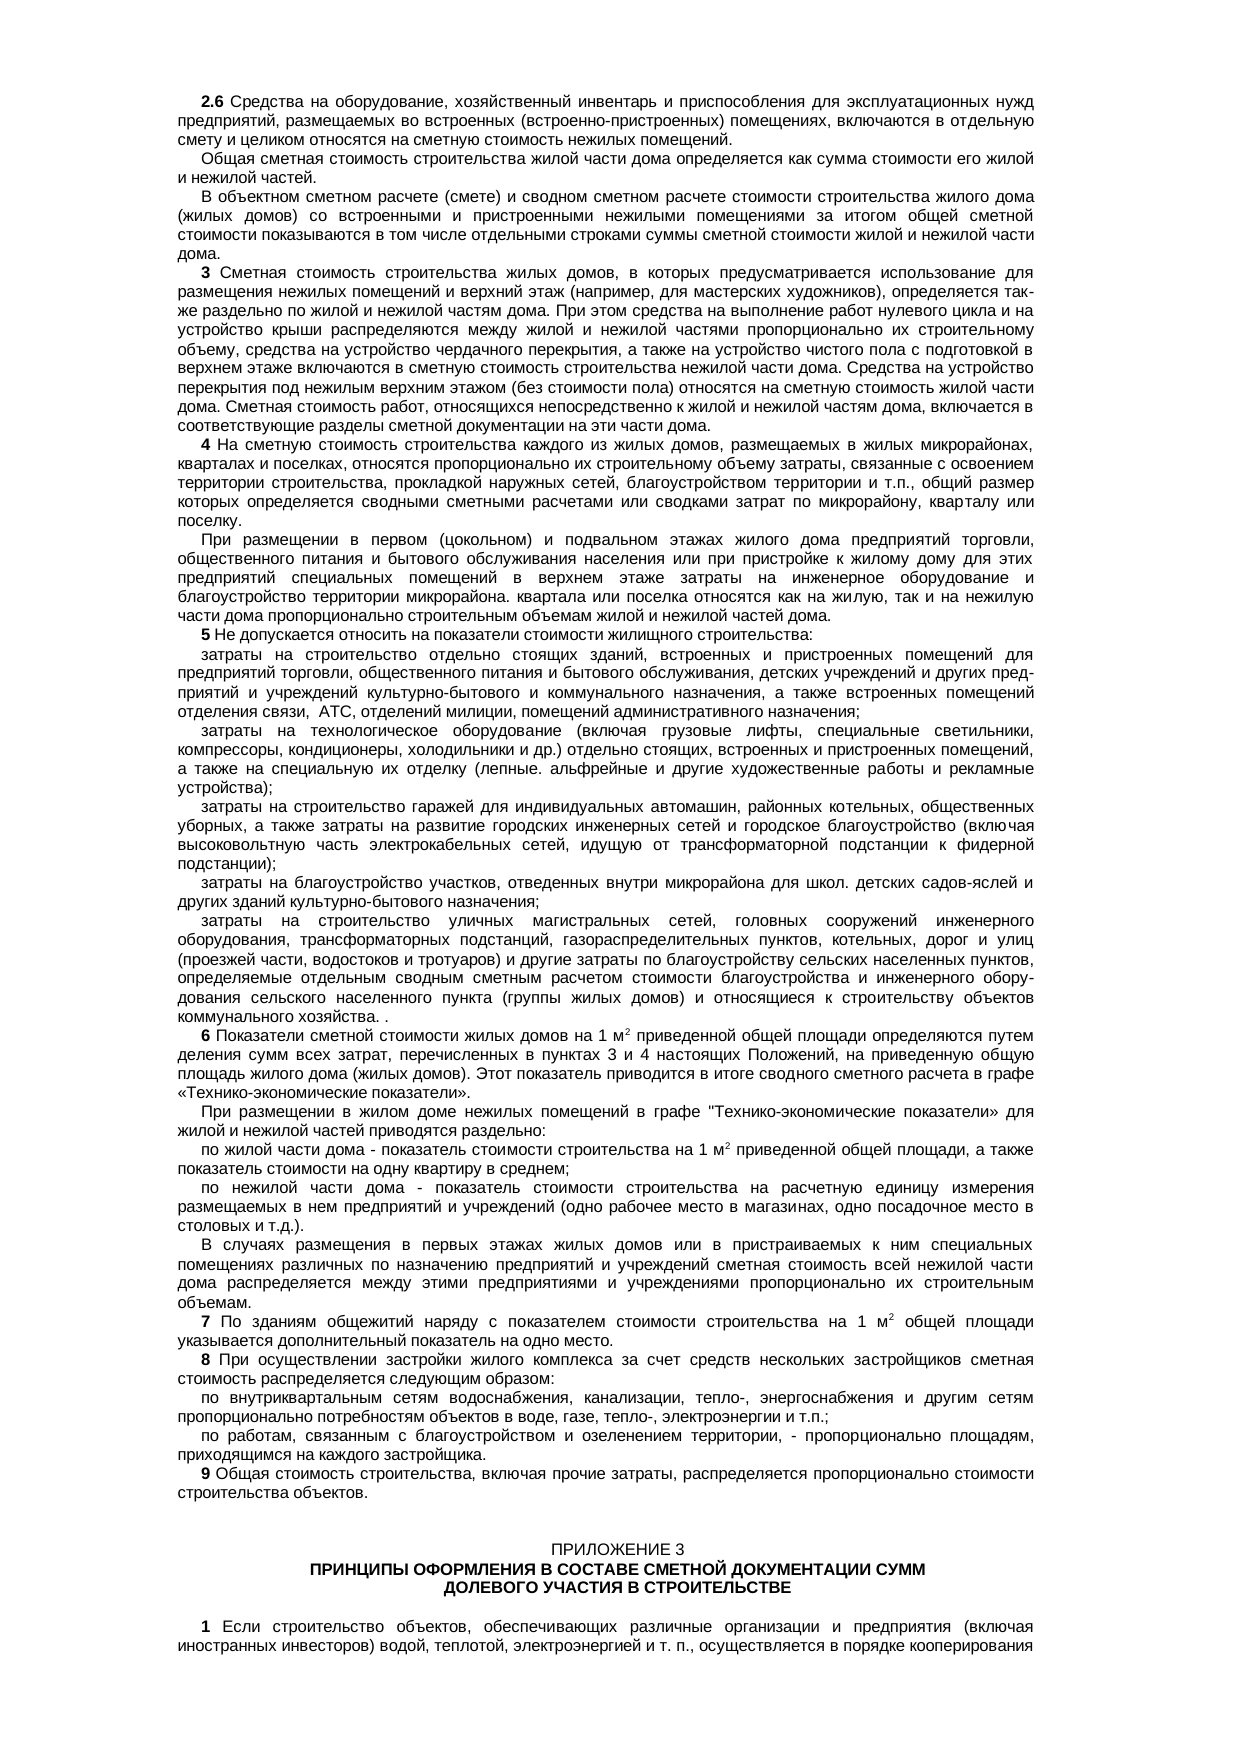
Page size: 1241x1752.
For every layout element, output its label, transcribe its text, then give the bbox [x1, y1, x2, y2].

text ПРИЛОЖЕНИЕ 3 [177, 1540, 1034, 1559]
text затраты на благоустройство участков, отведенных внутри микрорайона для школ. детских садов-яслей и других зданий культурно-бытового назначения; [177, 873, 1034, 911]
text по внутриквартальным сетям водоснабжения, канализации, тепло-, энергоснабжения и другим сетям пропорционально потребностям объектов в воде, газе, тепло-, электроэнергии и т.п.; [177, 1388, 1034, 1426]
text При размещении в жилом доме нежилых помещений в графе "Технико-экономические показатели» для жилой и нежилой частей приводятся раздельно: [177, 1102, 1034, 1140]
text затраты на строительство гаражей для индивидуальных автомашин, районных котельных, общественных уборных, а также затраты на развитие городских инженерных сетей и городское благоустройство (включая высоковольтную часть электрокабельных сетей, идущую от трансформаторной подстанции к фидерной подстанции); [177, 797, 1034, 873]
text по жилой части дома - показатель стоимости строительства на 1 м2 приведенной общей площади, а также показатель стоимости на одну квартиру в среднем; [177, 1140, 1034, 1178]
text 9 Общая стоимость строительства, включая прочие затраты, распределяется пропорционально стоимости строительства объектов. [177, 1464, 1034, 1502]
text затраты на технологическое оборудование (включая грузовые лифты, специальные светильники, компрессоры, кондиционеры, холодильники и др.) отдельно стоящих, встроенных и пристроенных помещений, а также на специальную их отделку (лепные. альфрейные и другие художественные работы и рекламные устройства); [177, 721, 1034, 797]
text 6 Показатели сметной стоимости жилых домов на 1 м2 приведенной общей площади определяются путем деления сумм всех затрат, перечисленных в пунктах 3 и 4 настоящих Положений, на приведенную общую площадь жилого дома (жилых домов). Этот показатель приводится в итоге сводного сметного расчета в графе «Технико-экономические показатели». [177, 1026, 1034, 1102]
text ПРИНЦИПЫ ОФОРМЛЕНИЯ В СОСТАВЕ СМЕТНОЙ ДОКУМЕНТАЦИИ СУММ [177, 1559, 1034, 1578]
text затраты на строительство отдельно стоящих зданий, встроенных и пристроенных помещений для предприятий торговли, общественного питания и бытового обслуживания, детских учреждений и других предприятий и учреждений культурно-бытового и коммунального назначения, а также встроенных помещений отделения связи, АТС, отделений милиции, помещений административного назначения; [177, 644, 1034, 721]
text Общая сметная стоимость строительства жилой части дома определяется как сумма стоимости его жилой и нежилой частей. [177, 149, 1034, 187]
text по нежилой части дома - показатель стоимости строительства на расчетную единицу измерения размещаемых в нем предприятий и учреждений (одно рабочее место в магазинах, одно посадочное место в столовых и т.д.). [177, 1178, 1034, 1235]
text 5 Не допускается относить на показатели стоимости жилищного строительства: [177, 625, 1034, 644]
text 2.6 Средства на оборудование, хозяйственный инвентарь и приспособления для эксплуатационных нужд предприятий, размещаемых во встроенных (встроенно-пристроенных) помещениях, включаются в отдельную смету и целиком относятся на сметную стоимость нежилых помещений. [177, 92, 1034, 149]
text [177, 1617, 1034, 1655]
text В случаях размещения в первых этажах жилых домов или в пристраиваемых к ним специальных помещениях различных по назначению предприятий и учреждений сметная стоимость всей нежилой части дома распределяется между этими предприятиями и учреждениями пропорционально их строительным объемам. [177, 1235, 1034, 1312]
text 8 При осуществлении застройки жилого комплекса за счет средств нескольких застройщиков сметная стоимость распределяется следующим образом: [177, 1350, 1034, 1388]
text по работам, связанным с благоустройством и озеленением территории, - пропорционально площадям, приходящимся на каждого застройщика. [177, 1426, 1034, 1464]
text ДОЛЕВОГО УЧАСТИЯ В СТРОИТЕЛЬСТВЕ [177, 1578, 1034, 1597]
text затраты на строительство уличных магистральных сетей, головных сооружений инженерного оборудования, трансформаторных подстанций, газораспределительных пунктов, котельных, дорог и улиц (проезжей части, водостоков и тротуаров) и другие затраты по благоустройству сельских населенных пунктов, определяемые отдельным сводным сметным расчетом стоимости благоустройства и инженерного оборудования сельского населенного пункта (группы жилых домов) и относящиеся к строительству объектов коммунального хозяйства. . [177, 911, 1034, 1026]
text В объектном сметном расчете (смете) и сводном сметном расчете стоимости строительства жилого дома (жилых домов) со встроенными и пристроенными нежилыми помещениями за итогом общей сметной стоимости показываются в том числе отдельными строками суммы сметной стоимости жилой и нежилой части дома. [177, 187, 1034, 263]
text При размещении в первом (цокольном) и подвальном этажах жилого дома предприятий торговли, общественного питания и бытового обслуживания населения или при пристройке к жилому дому для этих предприятий специальных помещений в верхнем этаже затраты на инженерное оборудование и благоустройство территории микрорайона. квартала или поселка относятся как на жилую, так и на нежилую части дома пропорционально строительным объемам жилой и нежилой частей дома. [177, 530, 1034, 625]
text 4 На сметную стоимость строительства каждого из жилых домов, размещаемых в жилых микрорайонах, кварталах и поселках, относятся пропорционально их строительному объему затраты, связанные с освоением территории строительства, прокладкой наружных сетей, благоустройством территории и т.п., общий размер которых определяется сводными сметными расчетами или сводками затрат по микрорайону, кварталу или поселку. [177, 435, 1034, 530]
text 7 По зданиям общежитий наряду с показателем стоимости строительства на 1 м2 общей площади указывается дополнительный показатель на одно место. [177, 1312, 1034, 1350]
text 3 Сметная стоимость строительства жилых домов, в которых предусматривается использование для размещения нежилых помещений и верхний этаж (например, для мастерских художников), определяется также раздельно по жилой и нежилой частям дома. При этом средства на выполнение работ нулевого цикла и на устройство крыши распределяются между жилой и нежилой частями пропорционально их строительному объему, средства на устройство чердачного перекрытия, а также на устройство чистого пола с подготовкой в верхнем этаже включаются в сметную стоимость строительства нежилой части дома. Средства на устройство перекрытия под нежилым верхним этажом (без стоимости пола) относятся на сметную стоимость жилой части дома. Сметная стоимость работ, относящихся непосредственно к жилой и нежилой частям дома, включается в соответствующие разделы сметной документации на эти части дома. [177, 263, 1034, 435]
